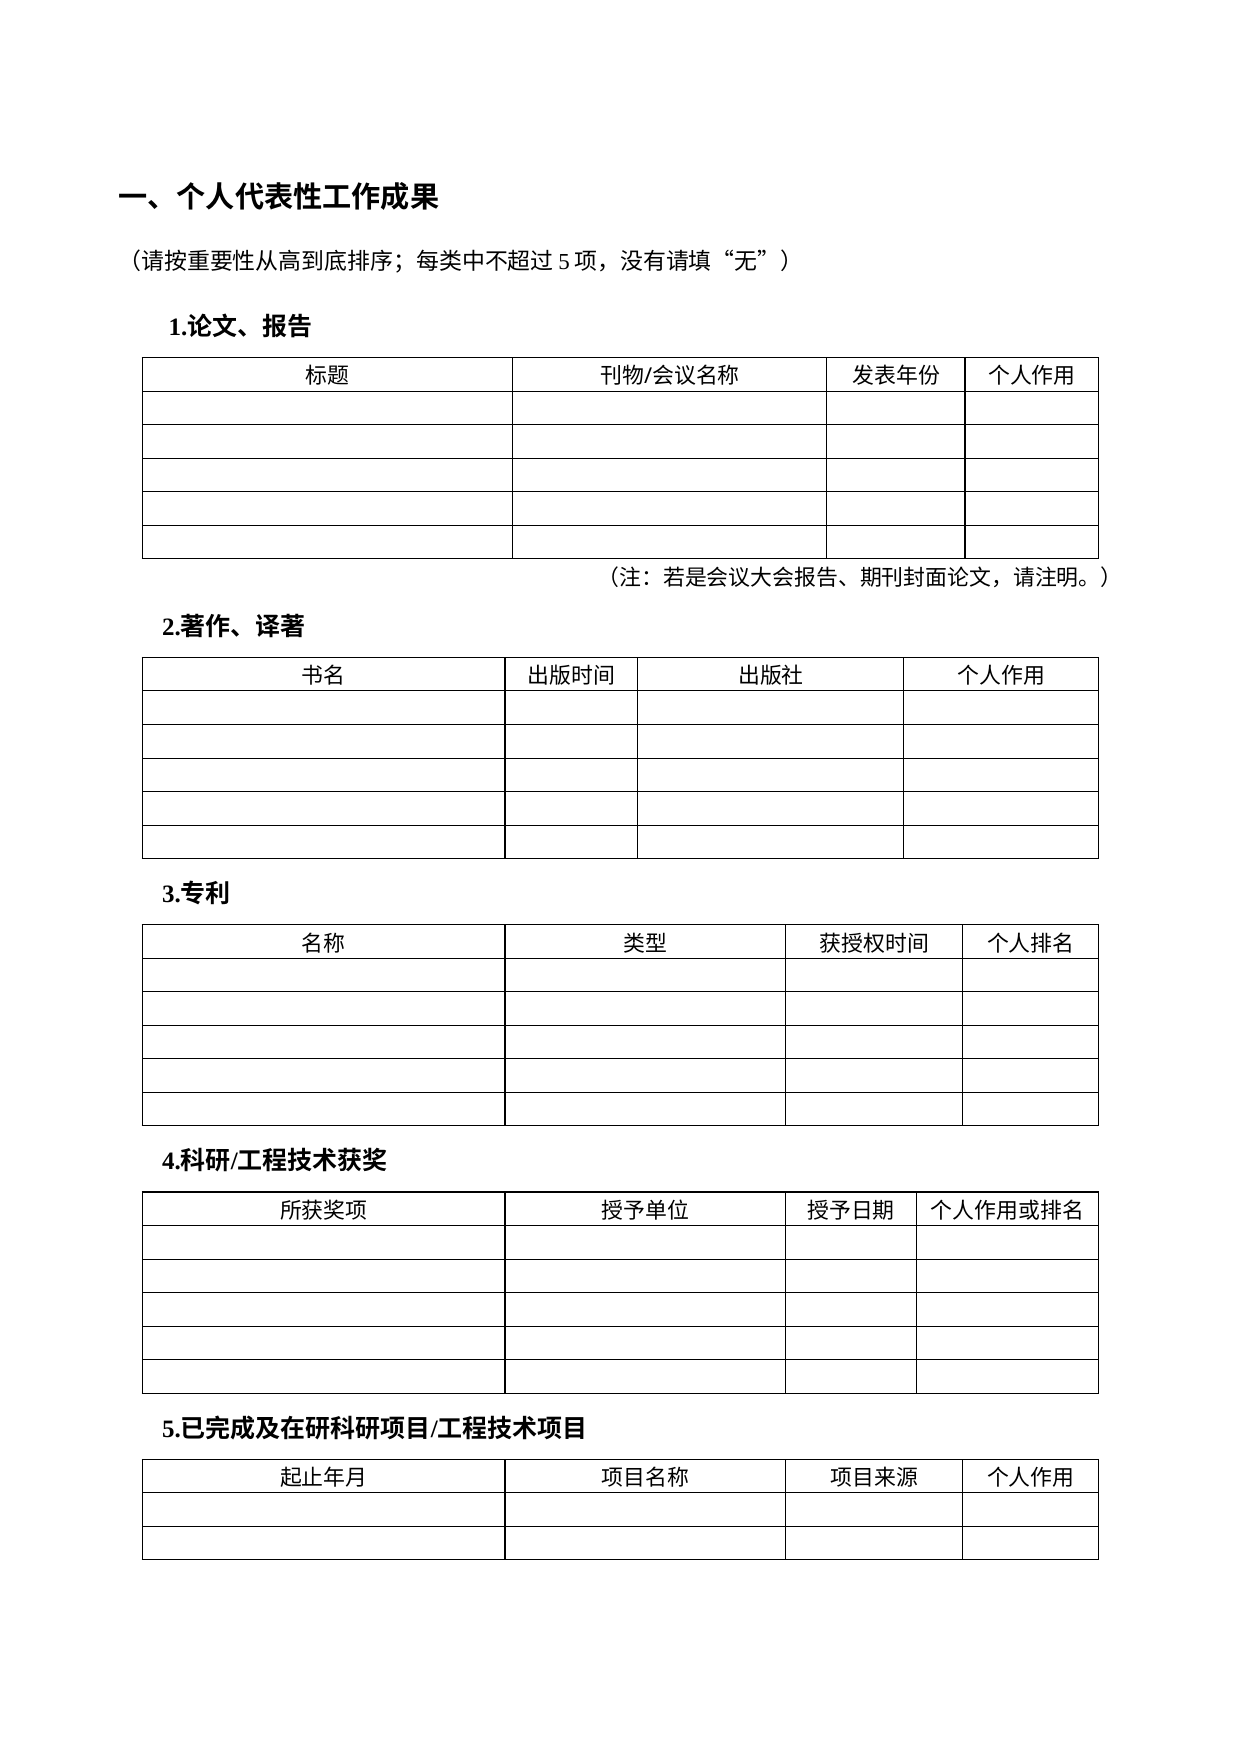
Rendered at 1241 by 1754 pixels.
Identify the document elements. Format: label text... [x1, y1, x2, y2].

table_cell [786, 1260, 916, 1292]
table_cell [917, 1260, 1098, 1292]
table_cell [143, 392, 512, 424]
list 已完成及在研科研项目/工程技术项目 [162, 1394, 1122, 1459]
table_header 项目来源 [786, 1460, 962, 1492]
table_cell [917, 1327, 1098, 1359]
list 论文、报告 [118, 292, 1122, 357]
table_cell [827, 492, 964, 525]
table_cell [143, 691, 504, 724]
table_cell [786, 992, 962, 1025]
table_header 标题 [143, 358, 512, 391]
text （请按重要性从高到底排序；每类中不超过5项，没有请填“无”） [118, 227, 1122, 292]
table_cell [143, 1293, 504, 1326]
table_cell [513, 459, 826, 491]
table_cell [513, 425, 826, 458]
table_cell [786, 1360, 916, 1393]
table_header 刊物/会议名称 [513, 358, 826, 391]
table_cell [827, 459, 964, 491]
table_cell [917, 1226, 1098, 1258]
table_cell [963, 1493, 1098, 1526]
table_cell [904, 691, 1098, 724]
table_header 授予日期 [786, 1193, 916, 1225]
table_cell [963, 959, 1098, 991]
table_cell [506, 1093, 785, 1125]
table_cell [143, 1226, 504, 1258]
table_cell [917, 1293, 1098, 1326]
list 专利 [162, 859, 1122, 924]
table_cell [904, 792, 1098, 824]
table_cell [143, 425, 512, 458]
list 科研/工程技术获奖 [162, 1126, 1122, 1191]
text 一、个人代表性工作成果 [118, 162, 1122, 227]
table_cell [638, 759, 903, 791]
table_cell [506, 1059, 785, 1092]
table_cell [786, 1226, 916, 1258]
table_cell [638, 691, 903, 724]
table_cell [786, 1093, 962, 1125]
table_cell [506, 1026, 785, 1058]
table_cell [506, 691, 637, 724]
table_cell [506, 1260, 785, 1292]
table_cell [506, 1327, 785, 1359]
table_cell [827, 392, 964, 424]
table_cell [143, 1059, 504, 1092]
table_cell [506, 759, 637, 791]
table_cell [966, 492, 1098, 525]
table_cell [966, 459, 1098, 491]
table_cell [966, 425, 1098, 458]
table_cell [786, 1026, 962, 1058]
table_cell [143, 725, 504, 757]
table_cell [513, 526, 826, 558]
table_header 名称 [143, 925, 504, 958]
table_cell [638, 792, 903, 824]
table_cell [904, 826, 1098, 858]
table_cell [513, 492, 826, 525]
table_cell [143, 759, 504, 791]
table_cell [638, 725, 903, 757]
table_cell [963, 992, 1098, 1025]
table_cell [143, 1360, 504, 1393]
table_cell [786, 1327, 916, 1359]
table_cell [506, 826, 637, 858]
table_cell [904, 759, 1098, 791]
table_cell [506, 792, 637, 824]
table_cell [966, 392, 1098, 424]
table_cell [143, 492, 512, 525]
table_cell [786, 1493, 962, 1526]
table_cell [506, 725, 637, 757]
table_header 发表年份 [827, 358, 964, 391]
table_cell [143, 1493, 504, 1526]
table_header 获授权时间 [786, 925, 962, 958]
table_cell [786, 959, 962, 991]
table_header 个人作用或排名 [917, 1193, 1098, 1225]
table_cell [143, 1026, 504, 1058]
table_header 起止年月 [143, 1460, 504, 1492]
table_cell [143, 526, 512, 558]
table_cell [143, 959, 504, 991]
table_header 个人作用 [963, 1460, 1098, 1492]
table_cell [143, 1527, 504, 1559]
table_cell [786, 1059, 962, 1092]
table_header 所获奖项 [143, 1193, 504, 1225]
table_cell [638, 826, 903, 858]
table_header 个人作用 [904, 658, 1098, 690]
table_cell [786, 1527, 962, 1559]
table_cell [963, 1527, 1098, 1559]
table_header 授予单位 [506, 1193, 785, 1225]
table_cell [506, 1527, 785, 1559]
table_cell [143, 1093, 504, 1125]
table_cell [786, 1293, 916, 1326]
table_cell [506, 1360, 785, 1393]
table_cell [963, 1026, 1098, 1058]
table_cell [506, 1293, 785, 1326]
table_cell [827, 526, 964, 558]
table_cell [143, 1327, 504, 1359]
table_cell [506, 1493, 785, 1526]
table_header 出版社 [638, 658, 903, 690]
table_cell [966, 526, 1098, 558]
table_header 项目名称 [506, 1460, 785, 1492]
table_cell [506, 959, 785, 991]
list 著作、译著 [162, 592, 1122, 657]
table_header 类型 [506, 925, 785, 958]
table_cell [963, 1059, 1098, 1092]
table_cell [506, 992, 785, 1025]
table_cell [143, 1260, 504, 1292]
table_cell [143, 792, 504, 824]
table_header 个人作用 [966, 358, 1098, 391]
table_cell [513, 392, 826, 424]
text （注：若是会议大会报告、期刊封面论文，请注明。） [118, 559, 1122, 592]
table_header 个人排名 [963, 925, 1098, 958]
table_cell [904, 725, 1098, 757]
table_header 书名 [143, 658, 504, 690]
table_cell [143, 992, 504, 1025]
table_cell [963, 1093, 1098, 1125]
table_cell [143, 459, 512, 491]
table_cell [506, 1226, 785, 1258]
table_header 出版时间 [506, 658, 637, 690]
table_cell [827, 425, 964, 458]
table_cell [917, 1360, 1098, 1393]
table_cell [143, 826, 504, 858]
